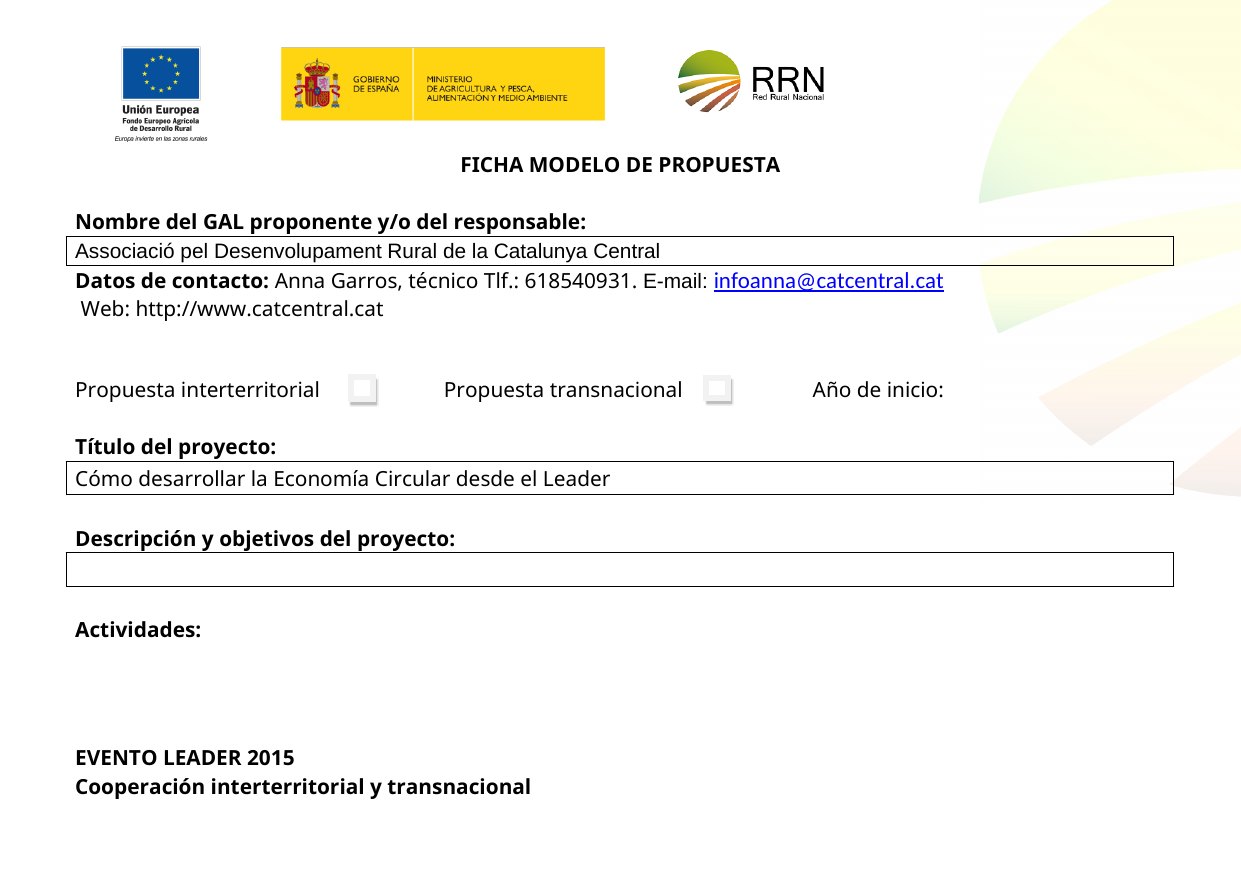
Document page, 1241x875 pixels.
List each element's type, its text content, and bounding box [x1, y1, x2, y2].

picture [279, 45, 606, 123]
text Descripción y objetivos del proyecto: [75, 524, 1165, 552]
text FICHA MODELO DE PROPUESTA [75, 151, 1165, 179]
text Nombre del GAL proponente y/o del responsable: [75, 207, 1165, 236]
text Propuesta interterritorial Propuesta transnacional Año de inicio: [376, 375, 705, 404]
text Propuesta interterritorial Propuesta transnacional Año de inicio: [75, 375, 349, 404]
text Actividades: [75, 615, 1165, 644]
picture [678, 50, 826, 113]
text Cómo desarrollar la Economía Circular desde el Leader [67, 462, 1173, 494]
text Título del proyecto: [75, 432, 1165, 461]
text Datos de contacto: Anna Garros, técnico Tlf.: 618540931. E-mail: infoanna@catcentral.cat [75, 266, 1165, 294]
text Web: http://www.catcentral.cat [75, 294, 1165, 323]
text Associació pel Desenvolupament Rural de la Catalunya Central [67, 237, 1173, 265]
text Propuesta interterritorial Propuesta transnacional Año de inicio: [731, 375, 1165, 404]
picture [113, 45, 209, 143]
